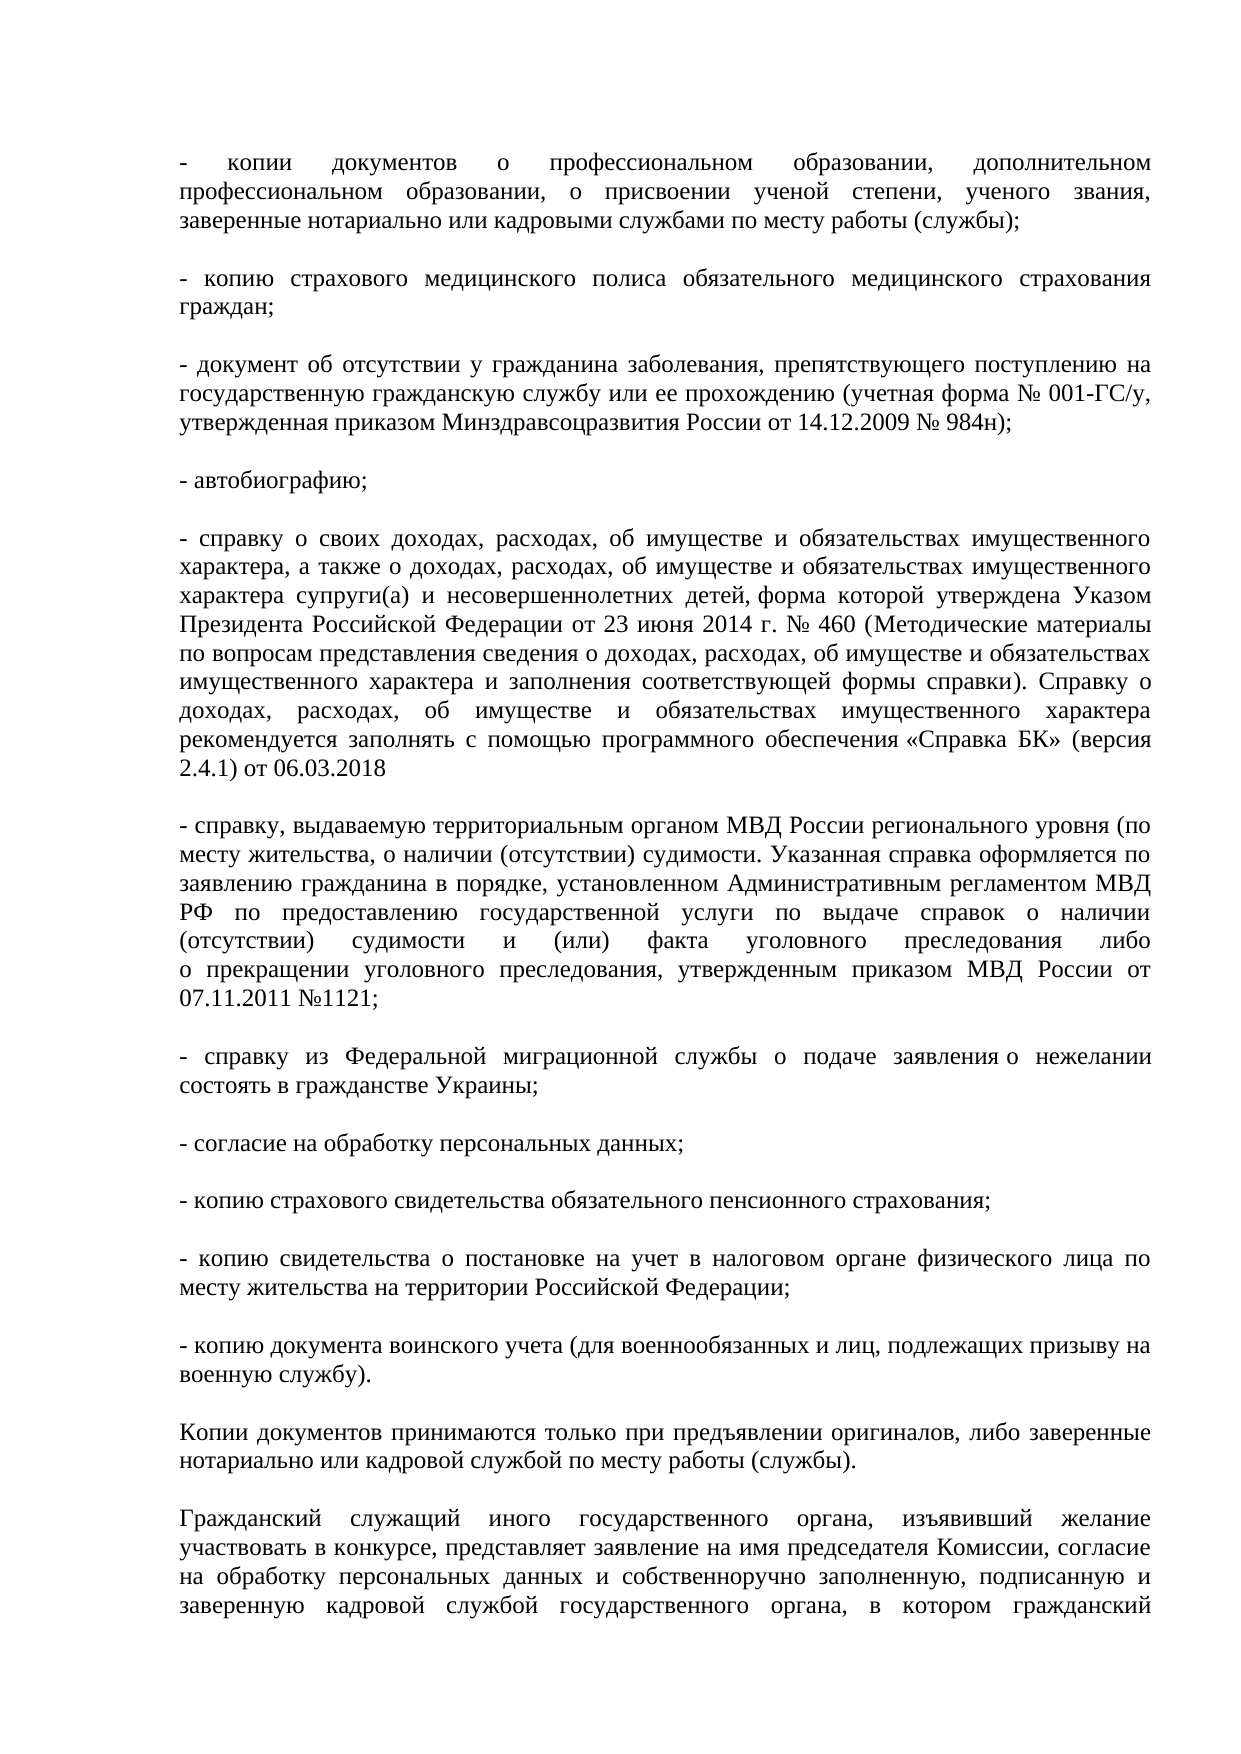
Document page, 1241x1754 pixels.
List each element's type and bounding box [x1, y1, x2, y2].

table_cell [179, 118, 1152, 1618]
